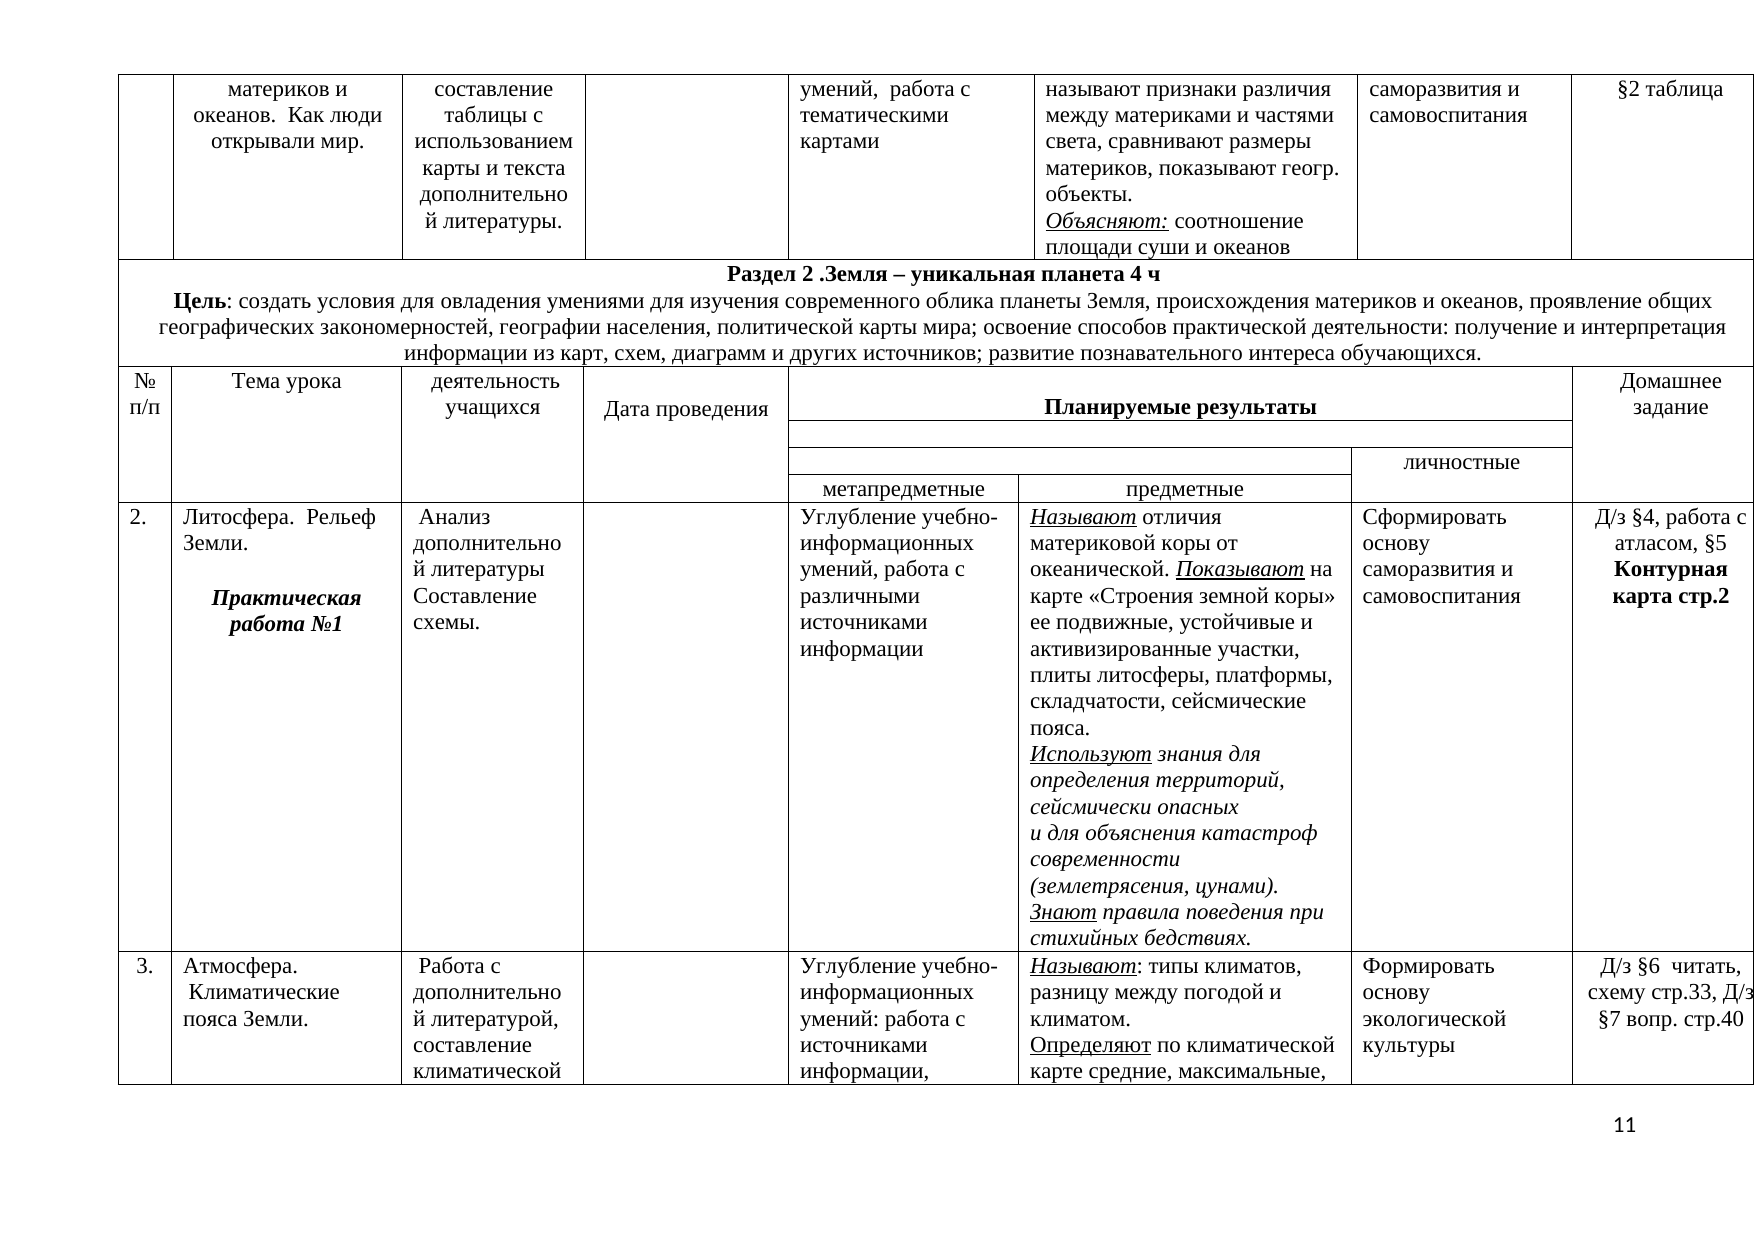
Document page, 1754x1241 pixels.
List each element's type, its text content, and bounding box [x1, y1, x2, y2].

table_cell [789, 952, 1018, 1084]
table_cell 1. [119, 75, 173, 259]
table_cell Д/з §4, работа с атласом, §5 Контурная карта стр.2 [1573, 503, 1753, 951]
table_cell личностные [1352, 448, 1572, 502]
table_cell Домашнее задание [1573, 367, 1753, 502]
table_cell Тема урока [172, 367, 401, 502]
table_cell 3. [119, 952, 171, 1084]
table_cell Раздел 2 .Земля – уникальная планета 4 ч Цель: создать условия для овладения умениями для изучения современного облика планеты Земля, происхождения материков и океанов, проявление общих географических закономерностей, географии населения, политической карты мира; освоение способов практической деятельности: получение и интерпретация информации из карт, схем, диаграмм и других источников; развитие познавательного интереса обучающихся. [119, 260, 1753, 366]
table_cell метапредметные [789, 475, 1018, 502]
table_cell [1352, 952, 1572, 1084]
table_cell предметные [1019, 475, 1351, 502]
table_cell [1572, 75, 1753, 259]
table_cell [402, 952, 583, 1084]
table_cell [172, 952, 401, 1084]
table_cell [789, 448, 1351, 474]
table_cell Углубление учебно-информационных умений, работа с различными источниками информации [789, 503, 1018, 951]
table_cell [584, 503, 788, 951]
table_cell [1019, 952, 1351, 1084]
table_cell [789, 421, 1572, 447]
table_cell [403, 75, 585, 259]
table_cell Литосфера. Рельеф Земли. Практическая работа №1 [172, 503, 401, 951]
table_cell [1573, 952, 1753, 1084]
table_cell 2. [119, 503, 171, 951]
table_cell Называют отличия материковой коры от океанической. Показывают на карте «Строения земной коры» ее подвижные, устойчивые и активизированные участки, плиты литосферы, платформы, складчатости, сейсмические пояса. Используют знания для определения территорий, сейсмически опасных и для объяснения катастроф современности (землетрясения, цунами). Знают правила поведения при стихийных бедствиях. [1019, 503, 1351, 951]
table_cell [584, 952, 788, 1084]
table_cell Дата проведения [584, 367, 788, 502]
table_cell Анализ дополнительной литературы Составление схемы. [402, 503, 583, 951]
table_cell [586, 75, 788, 259]
table_cell Сформировать основу саморазвития и самовоспитания [1352, 503, 1572, 951]
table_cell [174, 75, 402, 259]
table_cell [1358, 75, 1571, 259]
table_cell № п/п [119, 367, 171, 502]
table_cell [789, 75, 1034, 259]
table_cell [1035, 75, 1357, 259]
table_cell Планируемые результаты [789, 367, 1572, 419]
table_cell деятельность учащихся [402, 367, 583, 502]
